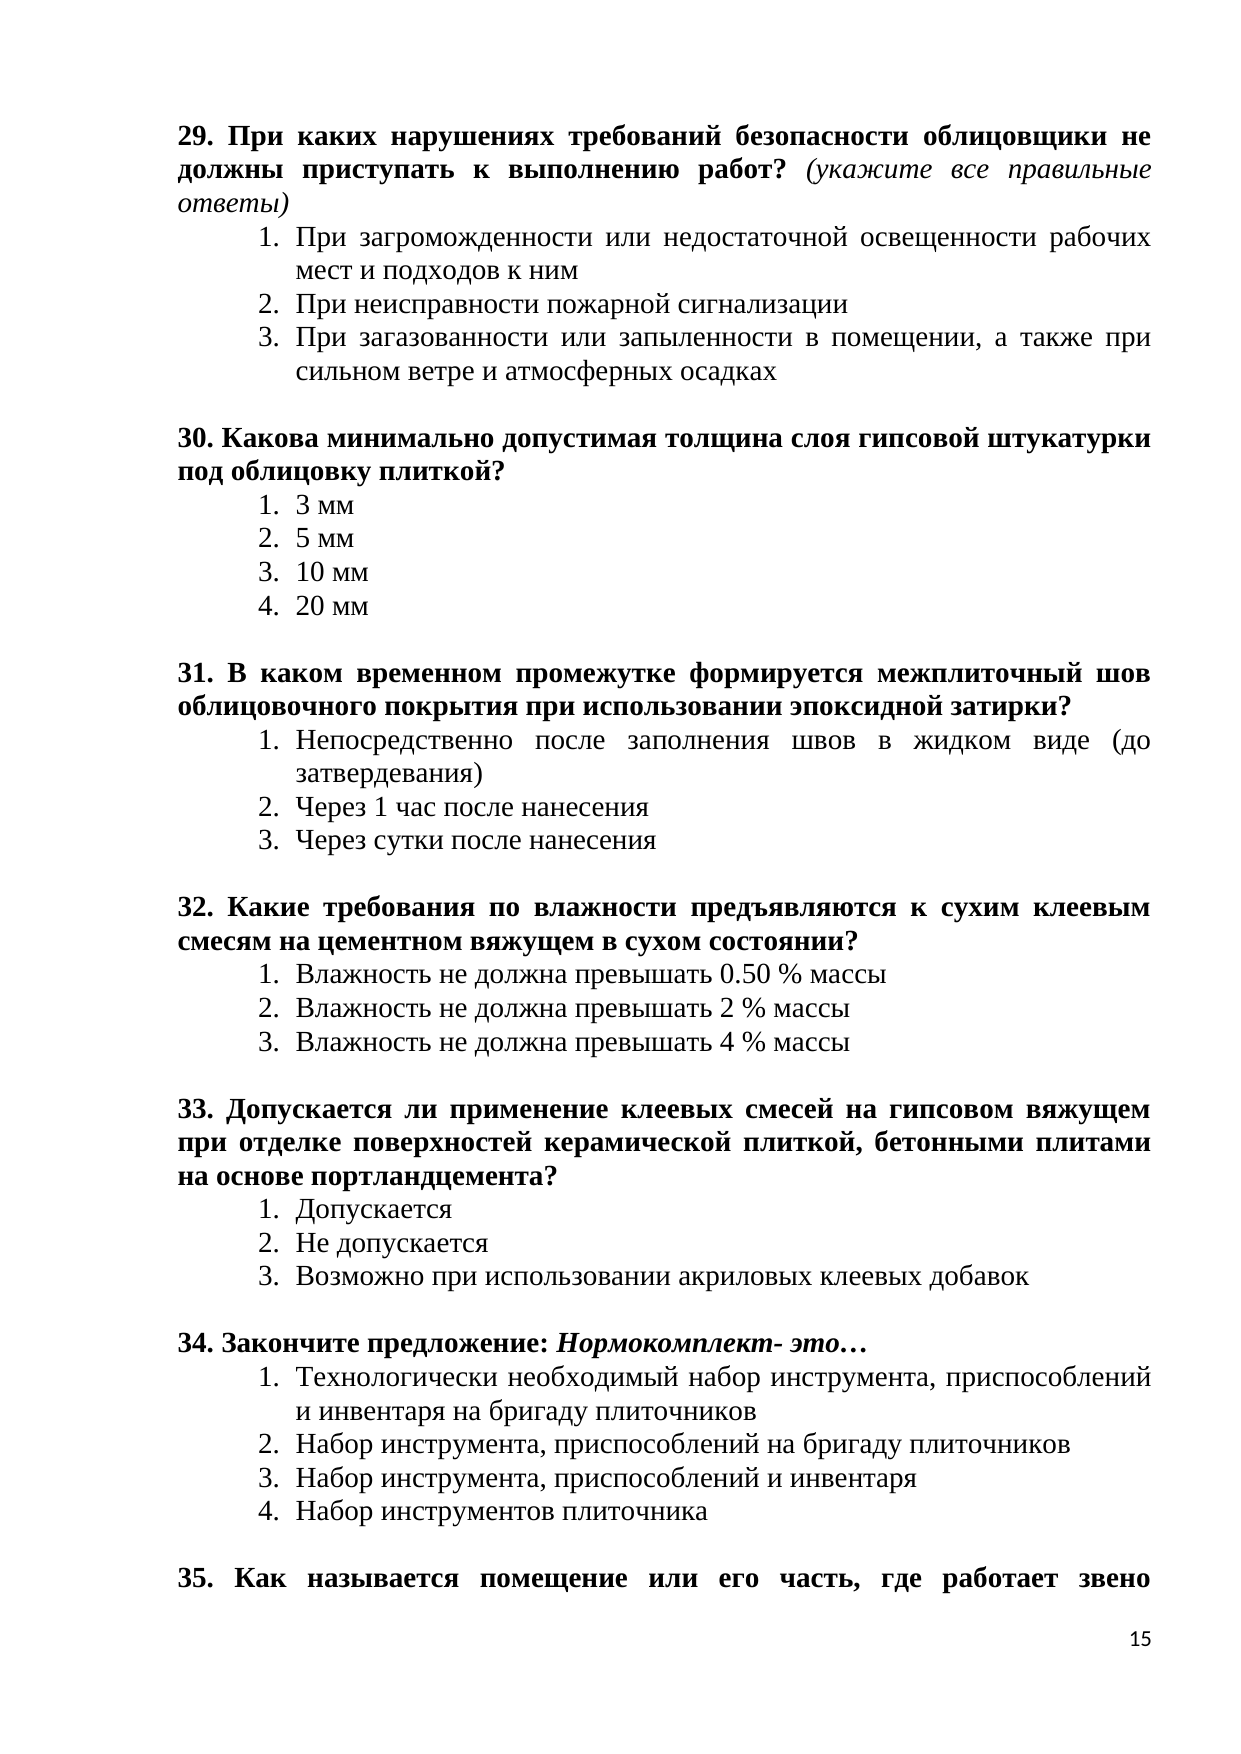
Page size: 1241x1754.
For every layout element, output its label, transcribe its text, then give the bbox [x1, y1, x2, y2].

list Набор инструмента, приспособлений на бригаду плиточников [258, 1426, 1152, 1460]
list Влажность не должна превышать 4 % массы [258, 1024, 1152, 1057]
list 5 мм [258, 521, 1152, 554]
list Непосредственно после заполнения швов в жидком виде (до затвердевания) [258, 722, 1152, 789]
text 31. В каком временном промежутке формируется межплиточный шов облицовочного покрытия при использовании эпоксидной затирки? [177, 655, 1152, 722]
list Влажность не должна превышать 2 % массы [258, 990, 1152, 1024]
list Технологически необходимый набор инструмента, приспособлений и инвентаря на бригаду плиточников [258, 1359, 1152, 1426]
text 30. Какова минимально допустимая толщина слоя гипсовой штукатурки под облицовку плиткой? [177, 420, 1152, 487]
list Возможно при использовании акриловых клеевых добавок [258, 1258, 1152, 1292]
list При неисправности пожарной сигнализации [258, 286, 1152, 319]
text 34. Закончите предложение: Нормокомплект- это… [177, 1326, 1152, 1359]
list Набор инструментов плиточника [258, 1493, 1152, 1527]
list Через сутки после нанесения [258, 822, 1152, 856]
list Влажность не должна превышать 0.50 % массы [258, 957, 1152, 990]
list Набор инструмента, приспособлений и инвентаря [258, 1460, 1152, 1493]
list 20 мм [258, 588, 1152, 621]
list Через 1 час после нанесения [258, 789, 1152, 822]
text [177, 1560, 1152, 1594]
list 3 мм [258, 487, 1152, 521]
text 32. Какие требования по влажности предъявляются к сухим клеевым смесям на цементном вяжущем в сухом состоянии? [177, 889, 1152, 957]
text 33. Допускается ли применение клеевых смесей на гипсовом вяжущем при отделке поверхностей керамической плиткой, бетонными плитами на основе портландцемента? [177, 1091, 1152, 1191]
text 29. При каких нарушениях требований безопасности облицовщики не должны приступать к выполнению работ? (укажите все правильные ответы) [177, 118, 1152, 219]
list 10 мм [258, 554, 1152, 588]
list При загазованности или запыленности в помещении, а также при сильном ветре и атмосферных осадках [258, 319, 1152, 386]
list При загроможденности или недостаточной освещенности рабочих мест и подходов к ним [258, 219, 1152, 286]
list Не допускается [258, 1225, 1152, 1258]
list Допускается [258, 1191, 1152, 1225]
